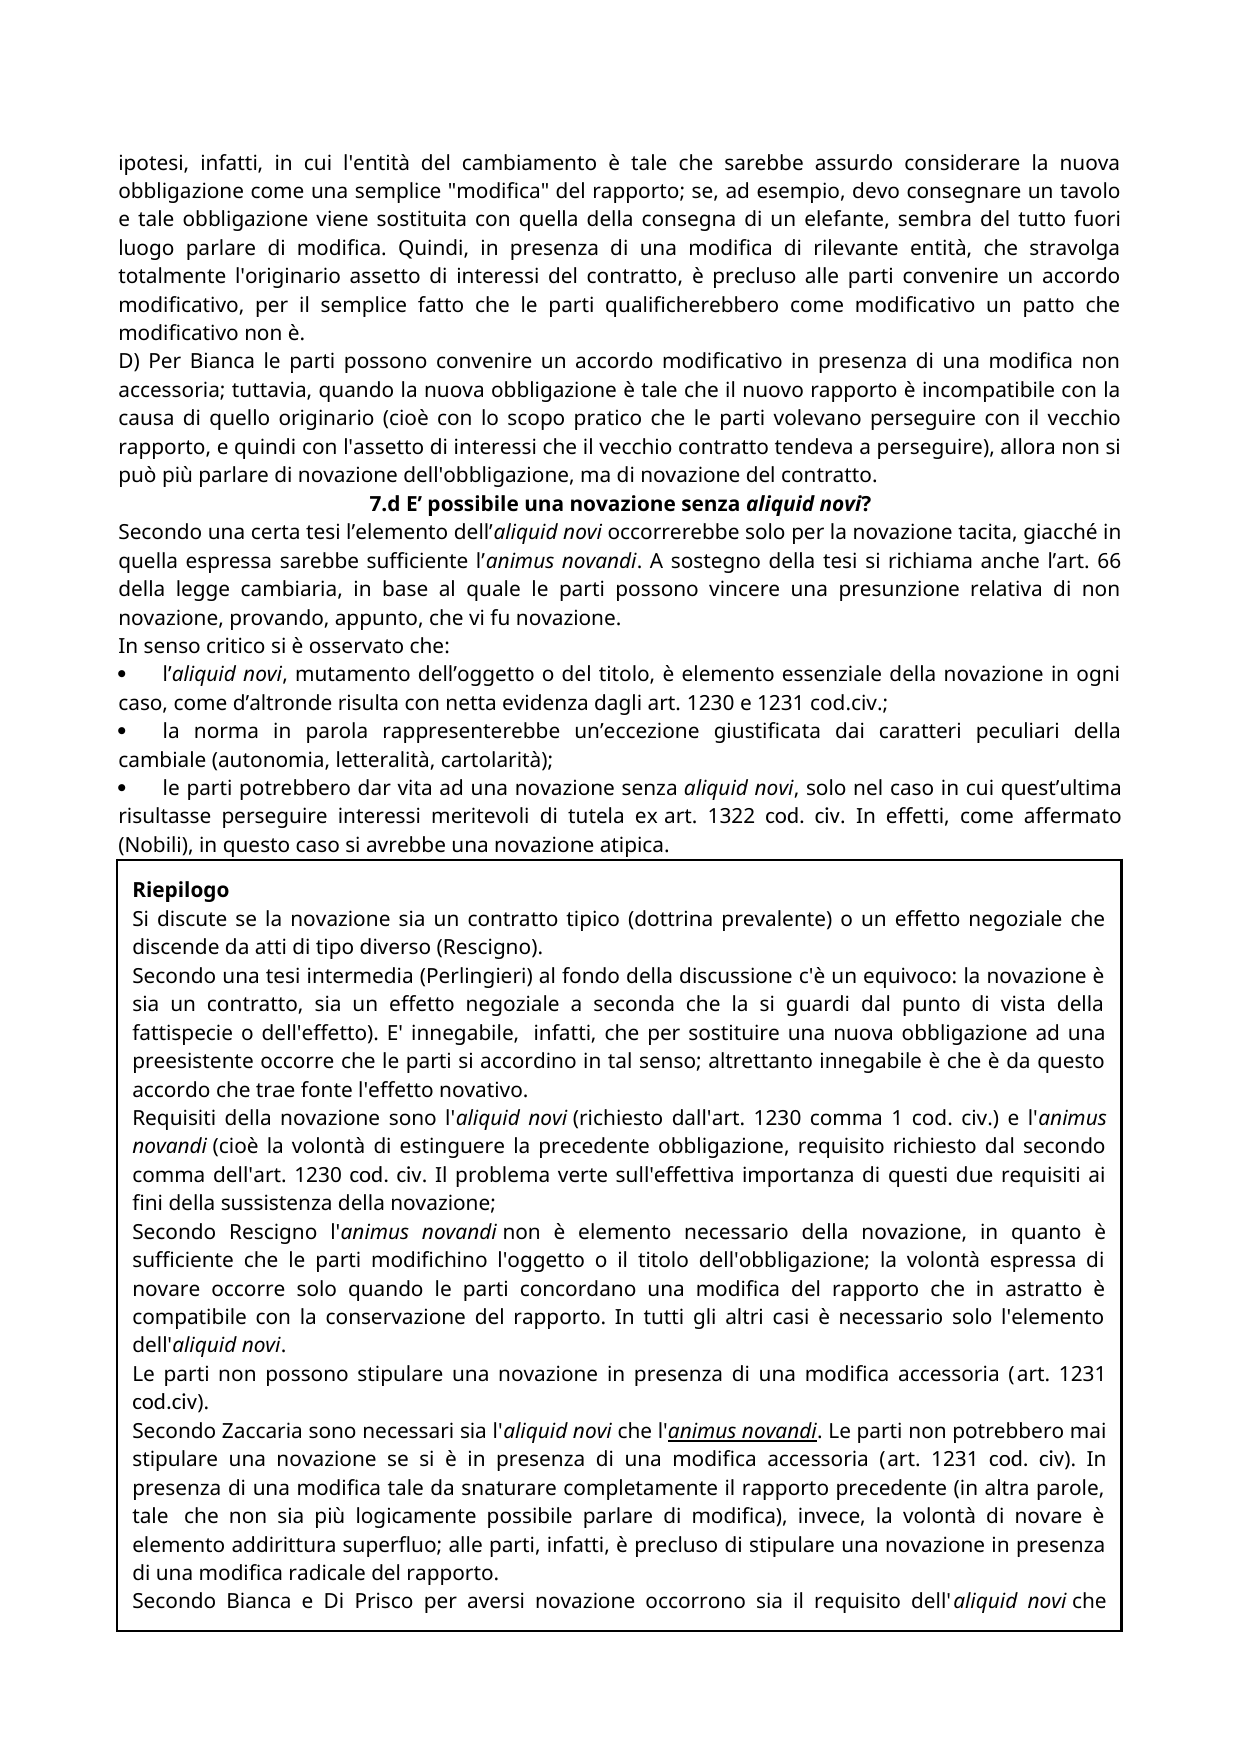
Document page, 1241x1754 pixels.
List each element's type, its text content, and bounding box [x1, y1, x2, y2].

text In senso critico si è osservato che: [118, 631, 1122, 659]
text 7.d E’ possibile una novazione senza aliquid novi? [118, 489, 1122, 517]
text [118, 148, 1122, 347]
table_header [118, 861, 1120, 1630]
list la norma in parola rappresenterebbe un’eccezione giustificata dai caratteri peculiari della cambiale (autonomia, letteralità, cartolarità); [118, 716, 1122, 773]
list le parti potrebbero dar vita ad una novazione senza aliquid novi, solo nel caso in cui quest’ultima risultasse perseguire interessi meritevoli di tutela ex art. 1322 cod. civ. In effetti, come affermato (Nobili), in questo caso si avrebbe una novazione atipica. [118, 773, 1122, 858]
list l’aliquid novi, mutamento dell’oggetto o del titolo, è elemento essenziale della novazione in ogni caso, come d’altronde risulta con netta evidenza dagli art. 1230 e 1231 cod.civ.; [118, 659, 1122, 716]
text Secondo una certa tesi l’elemento dell’aliquid novi occorrerebbe solo per la novazione tacita, giacché in quella espressa sarebbe sufficiente l’animus novandi. A sostegno della tesi si richiama anche l’art. 66 della legge cambiaria, in base al quale le parti possono vincere una presunzione relativa di non novazione, provando, appunto, che vi fu novazione. [118, 517, 1122, 631]
text D) Per Bianca le parti possono convenire un accordo modificativo in presenza di una modifica non accessoria; tuttavia, quando la nuova obbligazione è tale che il nuovo rapporto è incompatibile con la causa di quello originario (cioè con lo scopo pratico che le parti volevano perseguire con il vecchio rapporto, e quindi con l'assetto di interessi che il vecchio contratto tendeva a perseguire), allora non si può più parlare di novazione dell'obbligazione, ma di novazione del contratto. [118, 347, 1122, 489]
